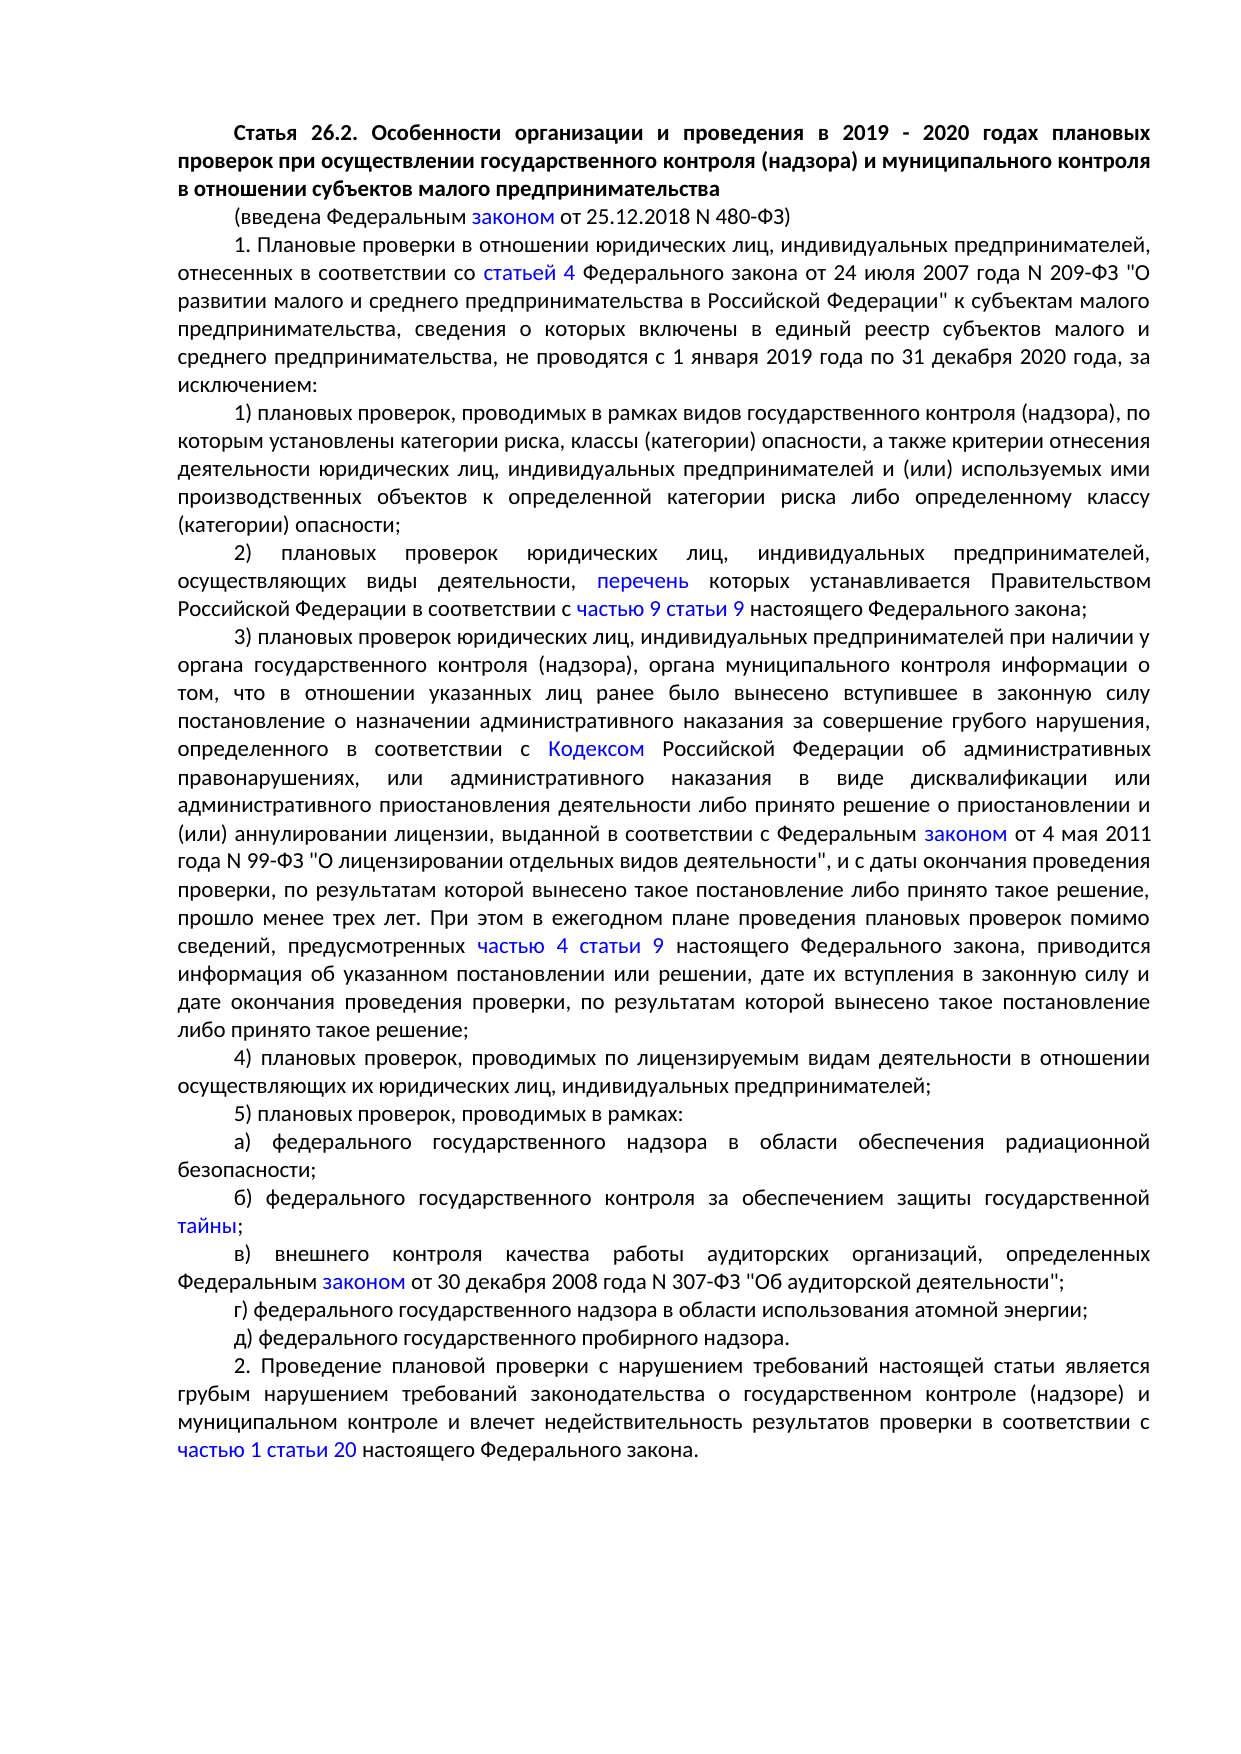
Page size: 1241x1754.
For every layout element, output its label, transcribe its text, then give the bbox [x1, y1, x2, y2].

text 4) плановых проверок, проводимых по лицензируемым видам деятельности в отношении осуществляющих их юридических лиц, индивидуальных предпринимателей; [177, 1043, 1152, 1099]
text 3) плановых проверок юридических лиц, индивидуальных предпринимателей при наличии у органа государственного контроля (надзора), органа муниципального контроля информации о том, что в отношении указанных лиц ранее было вынесено вступившее в законную силу постановление о назначении административного наказания за совершение грубого нарушения, определенного в соответствии с Кодексом Российской Федерации об административных правонарушениях, или административного наказания в виде дисквалификации или административного приостановления деятельности либо принято решение о приостановлении и (или) аннулировании лицензии, выданной в соответствии с Федеральным законом от 4 мая 2011 года N 99-ФЗ "О лицензировании отдельных видов деятельности", и с даты окончания проведения проверки, по результатам которой вынесено такое постановление либо принято такое решение, прошло менее трех лет. При этом в ежегодном плане проведения плановых проверок помимо сведений, предусмотренных частью 4 статьи 9 настоящего Федерального закона, приводится информация об указанном постановлении или решении, дате их вступления в законную силу и дате окончания проведения проверки, по результатам которой вынесено такое постановление либо принято такое решение; [177, 622, 1152, 1043]
text д) федерального государственного пробирного надзора. [177, 1323, 1152, 1351]
text б) федерального государственного контроля за обеспечением защиты государственной тайны; [177, 1183, 1152, 1239]
text 5) плановых проверок, проводимых в рамках: [177, 1099, 1152, 1127]
title Статья 26.2. Особенности организации и проведения в 2019 - 2020 годах плановых проверок при осуществлении государственного контроля (надзора) и муниципального контроля в отношении субъектов малого предпринимательства [177, 118, 1152, 202]
text в) внешнего контроля качества работы аудиторских организаций, определенных Федеральным законом от 30 декабря 2008 года N 307-ФЗ "Об аудиторской деятельности"; [177, 1239, 1152, 1295]
text 2. Проведение плановой проверки с нарушением требований настоящей статьи является грубым нарушением требований законодательства о государственном контроле (надзоре) и муниципальном контроле и влечет недействительность результатов проверки в соответствии с частью 1 статьи 20 настоящего Федерального закона. [177, 1351, 1152, 1463]
text 2) плановых проверок юридических лиц, индивидуальных предпринимателей, осуществляющих виды деятельности, перечень которых устанавливается Правительством Российской Федерации в соответствии с частью 9 статьи 9 настоящего Федерального закона; [177, 538, 1152, 622]
text (введена Федеральным законом от 25.12.2018 N 480-ФЗ) [177, 202, 1152, 230]
text г) федерального государственного надзора в области использования атомной энергии; [177, 1295, 1152, 1323]
text 1) плановых проверок, проводимых в рамках видов государственного контроля (надзора), по которым установлены категории риска, классы (категории) опасности, а также критерии отнесения деятельности юридических лиц, индивидуальных предпринимателей и (или) используемых ими производственных объектов к определенной категории риска либо определенному классу (категории) опасности; [177, 398, 1152, 538]
text 1. Плановые проверки в отношении юридических лиц, индивидуальных предпринимателей, отнесенных в соответствии со статьей 4 Федерального закона от 24 июля 2007 года N 209-ФЗ "О развитии малого и среднего предпринимательства в Российской Федерации" к субъектам малого предпринимательства, сведения о которых включены в единый реестр субъектов малого и среднего предпринимательства, не проводятся с 1 января 2019 года по 31 декабря 2020 года, за исключением: [177, 230, 1152, 398]
text а) федерального государственного надзора в области обеспечения радиационной безопасности; [177, 1127, 1152, 1183]
